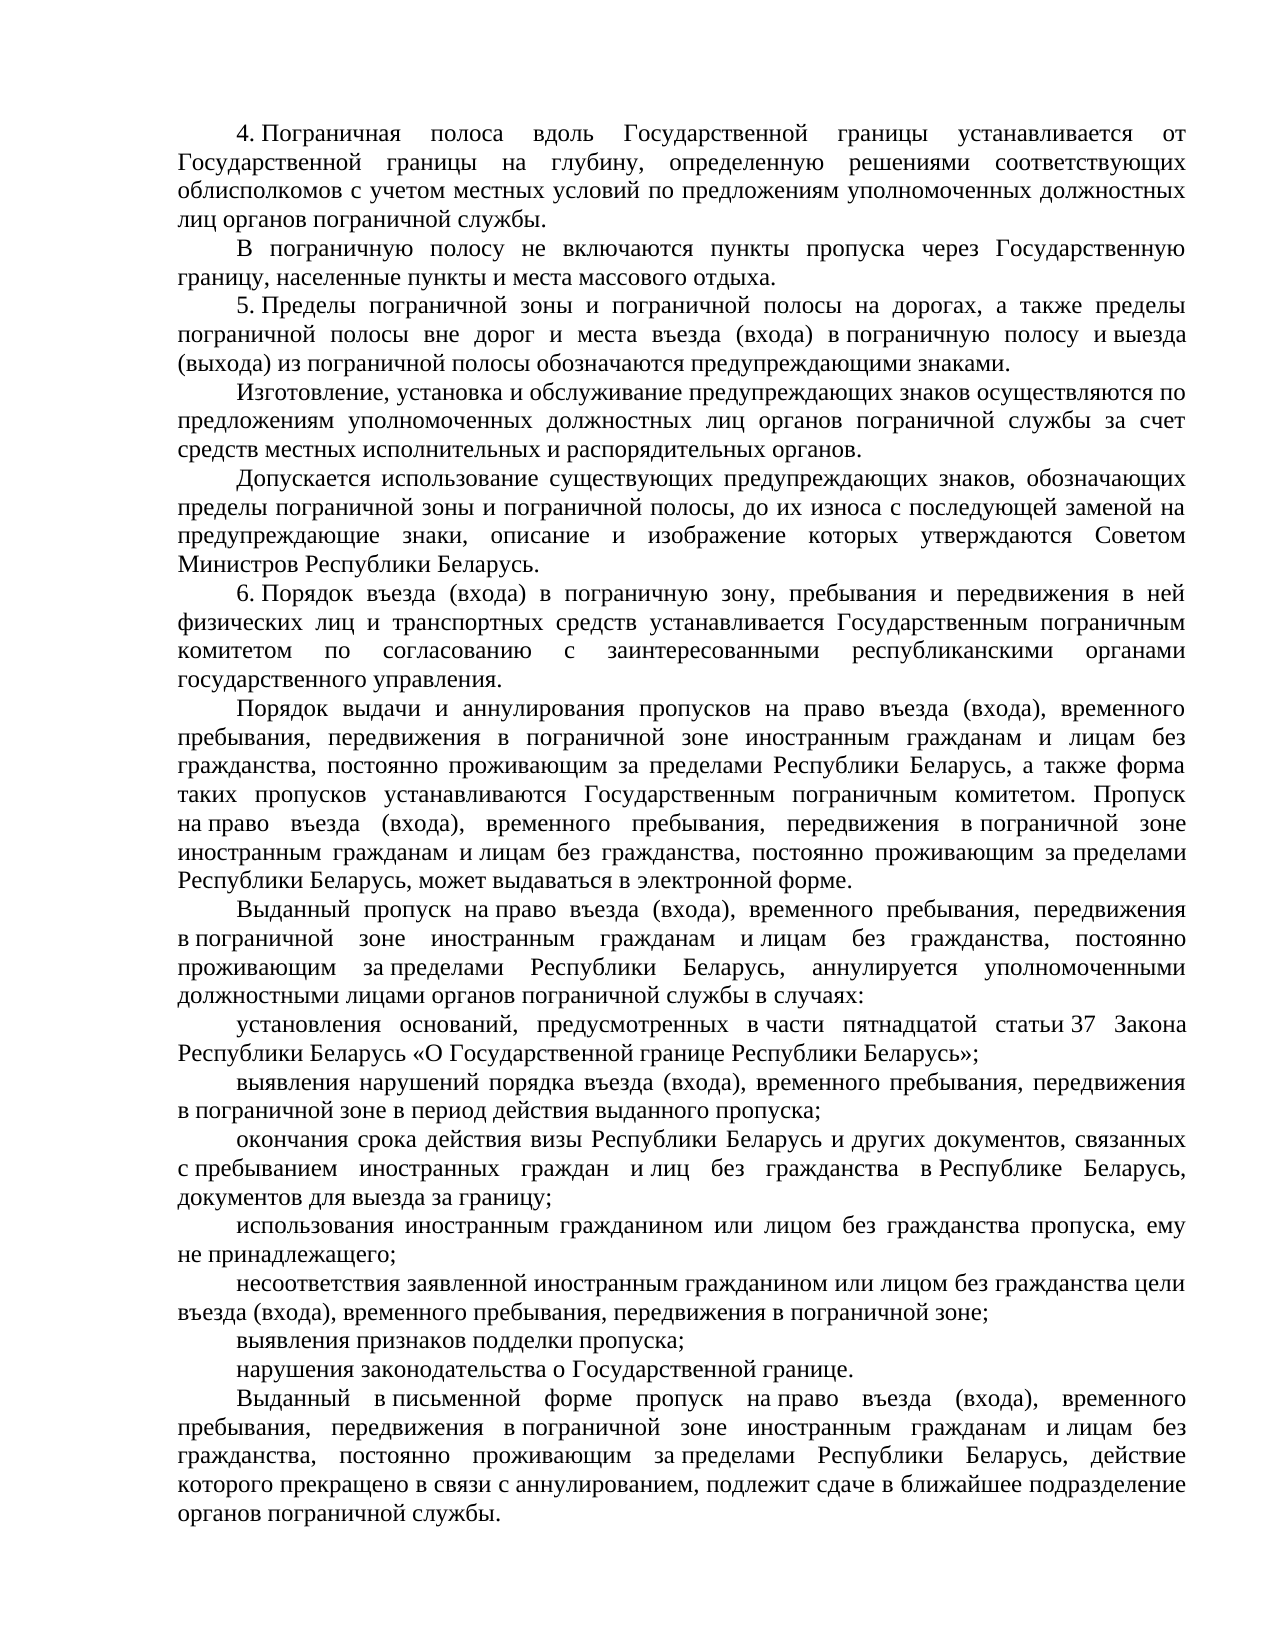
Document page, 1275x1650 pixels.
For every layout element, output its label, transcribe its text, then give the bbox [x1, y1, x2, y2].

text несоответствия заявленной иностранным гражданином или лицом без гражданства цели въезда (входа), временного пребывания, передвижения в пограничной зоне; [177, 1268, 1186, 1326]
text Выданный пропуск на право въезда (входа), временного пребывания, передвижения в пограничной зоне иностранным гражданам и лицам без гражданства, постоянно проживающим за пределами Республики Беларусь, аннулируется уполномоченными должностными лицами органов пограничной службы в случаях: [177, 894, 1186, 1009]
text Изготовление, установка и обслуживание предупреждающих знаков осуществляются по предложениям уполномоченных должностных лиц органов пограничной службы за счет средств местных исполнительных и распорядительных органов. [177, 377, 1186, 463]
text Допускается использование существующих предупреждающих знаков, обозначающих пределы пограничной зоны и пограничной полосы, до их износа с последующей заменой на предупреждающие знаки, описание и изображение которых утверждаются Советом Министров Республики Беларусь. [177, 463, 1186, 578]
text выявления нарушений порядка въезда (входа), временного пребывания, передвижения в пограничной зоне в период действия выданного пропуска; [177, 1067, 1186, 1124]
text 5. Пределы пограничной зоны и пограничной полосы на дорогах, а также пределы пограничной полосы вне дорог и места въезда (входа) в пограничную полосу и выезда (выхода) из пограничной полосы обозначаются предупреждающими знаками. [177, 291, 1186, 377]
text 6. Порядок въезда (входа) в пограничную зону, пребывания и передвижения в ней физических лиц и транспортных средств устанавливается Государственным пограничным комитетом по согласованию с заинтересованными республиканскими органами государственного управления. [177, 578, 1186, 693]
text выявления признаков подделки пропуска; [177, 1326, 1186, 1354]
text окончания срока действия визы Республики Беларусь и других документов, связанных с пребыванием иностранных граждан и лиц без гражданства в Республике Беларусь, документов для выезда за границу; [177, 1124, 1186, 1211]
text 4. Пограничная полоса вдоль Государственной границы устанавливается от Государственной границы на глубину, определенную решениями соответствующих облисполкомов с учетом местных условий по предложениям уполномоченных должностных лиц органов пограничной службы. [177, 118, 1186, 233]
text В пограничную полосу не включаются пункты пропуска через Государственную границу, населенные пункты и места массового отдыха. [177, 233, 1186, 291]
text Порядок выдачи и аннулирования пропусков на право въезда (входа), временного пребывания, передвижения в пограничной зоне иностранным гражданам и лицам без гражданства, постоянно проживающим за пределами Республики Беларусь, а также форма таких пропусков устанавливаются Государственным пограничным комитетом. Пропуск на право въезда (входа), временного пребывания, передвижения в пограничной зоне иностранным гражданам и лицам без гражданства, постоянно проживающим за пределами Республики Беларусь, может выдаваться в электронной форме. [177, 693, 1186, 894]
text Выданный в письменной форме пропуск на право въезда (входа), временного пребывания, передвижения в пограничной зоне иностранным гражданам и лицам без гражданства, постоянно проживающим за пределами Республики Беларусь, действие которого прекращено в связи с аннулированием, подлежит сдаче в ближайшее подразделение органов пограничной службы. [177, 1383, 1186, 1527]
text использования иностранным гражданином или лицом без гражданства пропуска, ему не принадлежащего; [177, 1211, 1186, 1268]
text установления оснований, предусмотренных в части пятнадцатой статьи 37 Закона Республики Беларусь «О Государственной границе Республики Беларусь»; [177, 1009, 1186, 1067]
text нарушения законодательства о Государственной границе. [177, 1354, 1186, 1383]
